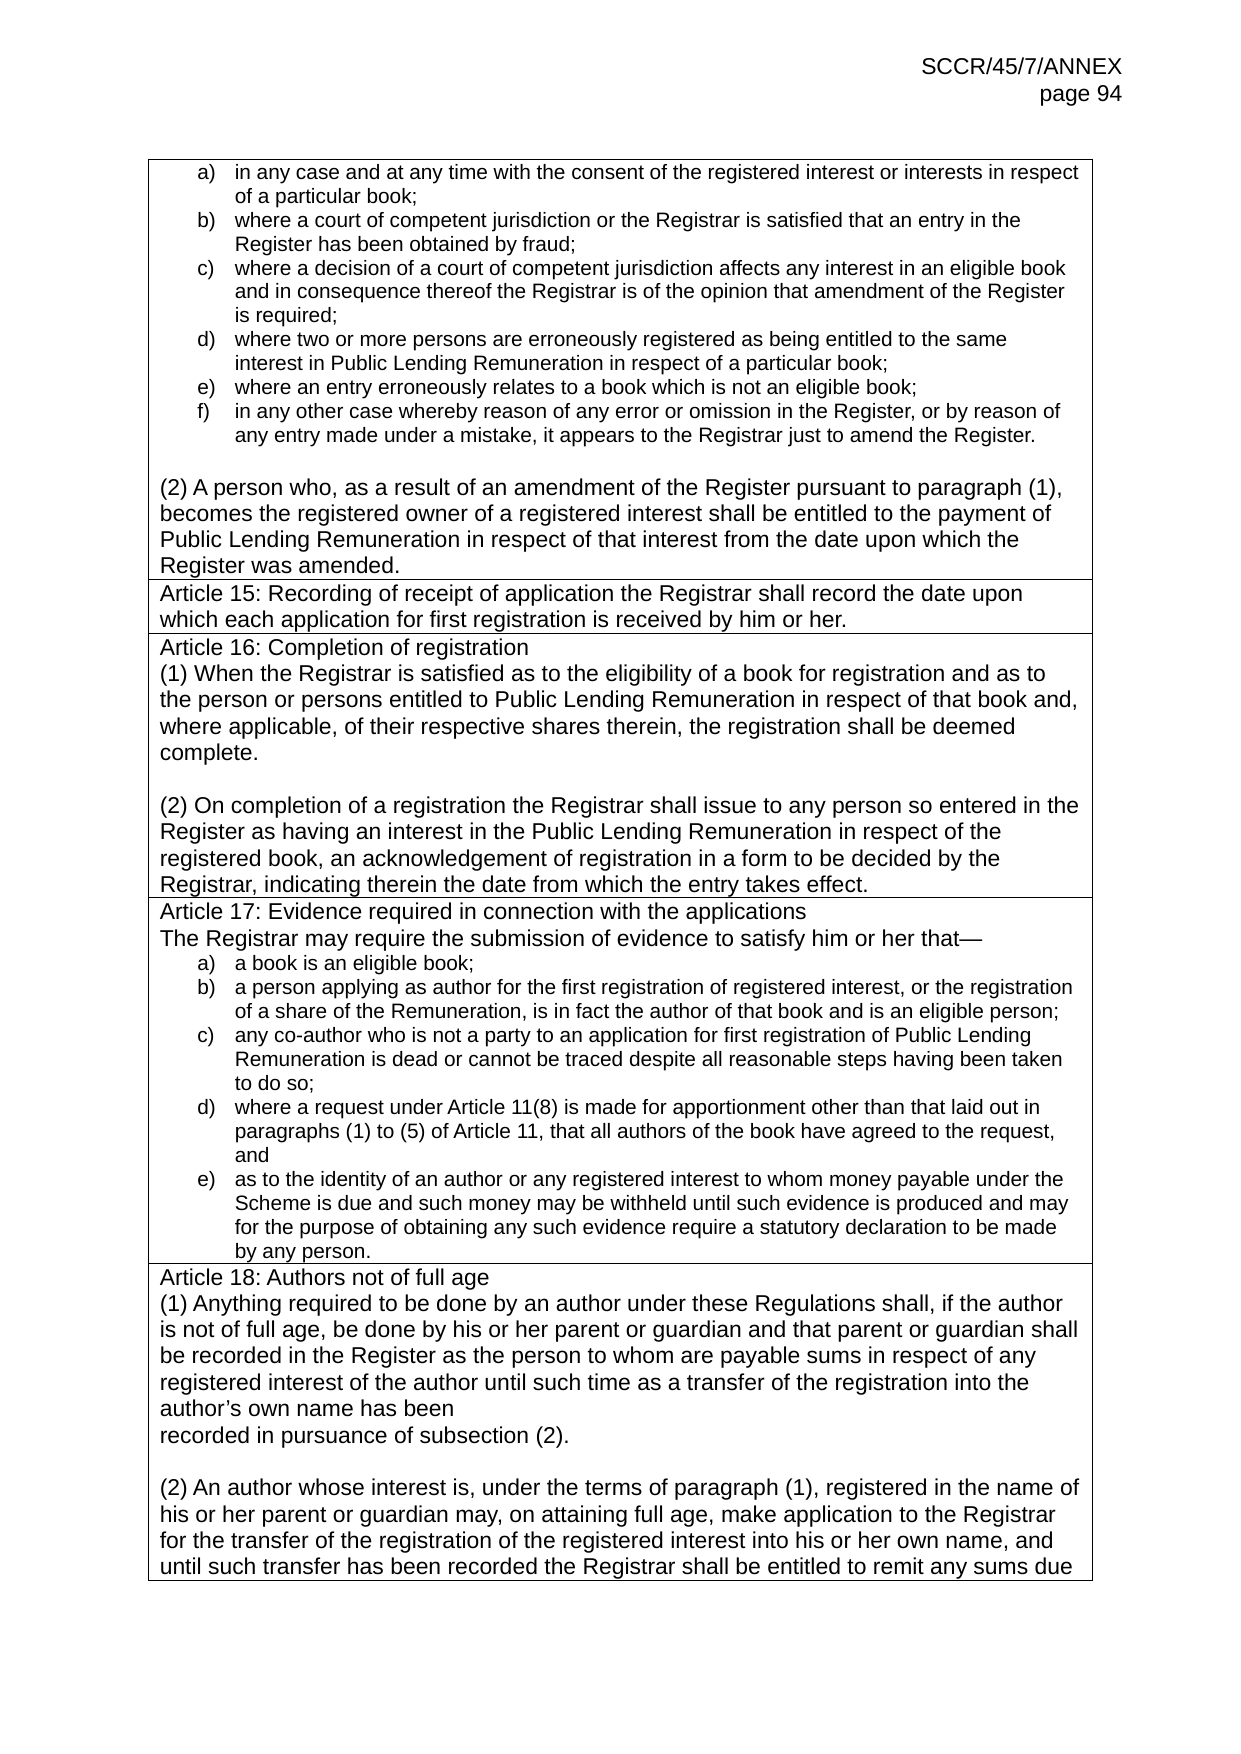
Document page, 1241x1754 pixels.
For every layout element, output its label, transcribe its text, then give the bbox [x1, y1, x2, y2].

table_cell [149, 160, 1092, 579]
table_cell Article 17: Evidence required in connection with the applications The Registrar may require the submission of evidence to satisfy him or her that— a book is an eligible book; a person applying as author for the first registration of registered interest, or the registration of a share of the Remuneration, is in fact the author of that book and is an eligible person; any co-author who is not a party to an application for first registration of Public Lending Remuneration is dead or cannot be traced despite all reasonable steps having been taken to do so; where a request under Article 11(8) is made for apportionment other than that laid out in paragraphs (1) to (5) of Article 11, that all authors of the book have agreed to the request, and as to the identity of an author or any registered interest to whom money payable under the Scheme is due and such money may be withheld until such evidence is produced and may for the purpose of obtaining any such evidence require a statutory declaration to be made by any person. [149, 898, 1092, 1262]
table_cell Article 15: Recording of receipt of application the Registrar shall record the date upon which each application for first registration is received by him or her. [149, 580, 1092, 633]
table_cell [149, 1264, 1092, 1580]
table_cell Article 16: Completion of registration (1) When the Registrar is satisfied as to the eligibility of a book for registration and as to the person or persons entitled to Public Lending Remuneration in respect of that book and, where applicable, of their respective shares therein, the registration shall be deemed complete. (2) On completion of a registration the Registrar shall issue to any person so entered in the Register as having an interest in the Public Lending Remuneration in respect of the registered book, an acknowledgement of registration in a form to be decided by the Registrar, indicating therein the date from which the entry takes effect. [149, 634, 1092, 897]
